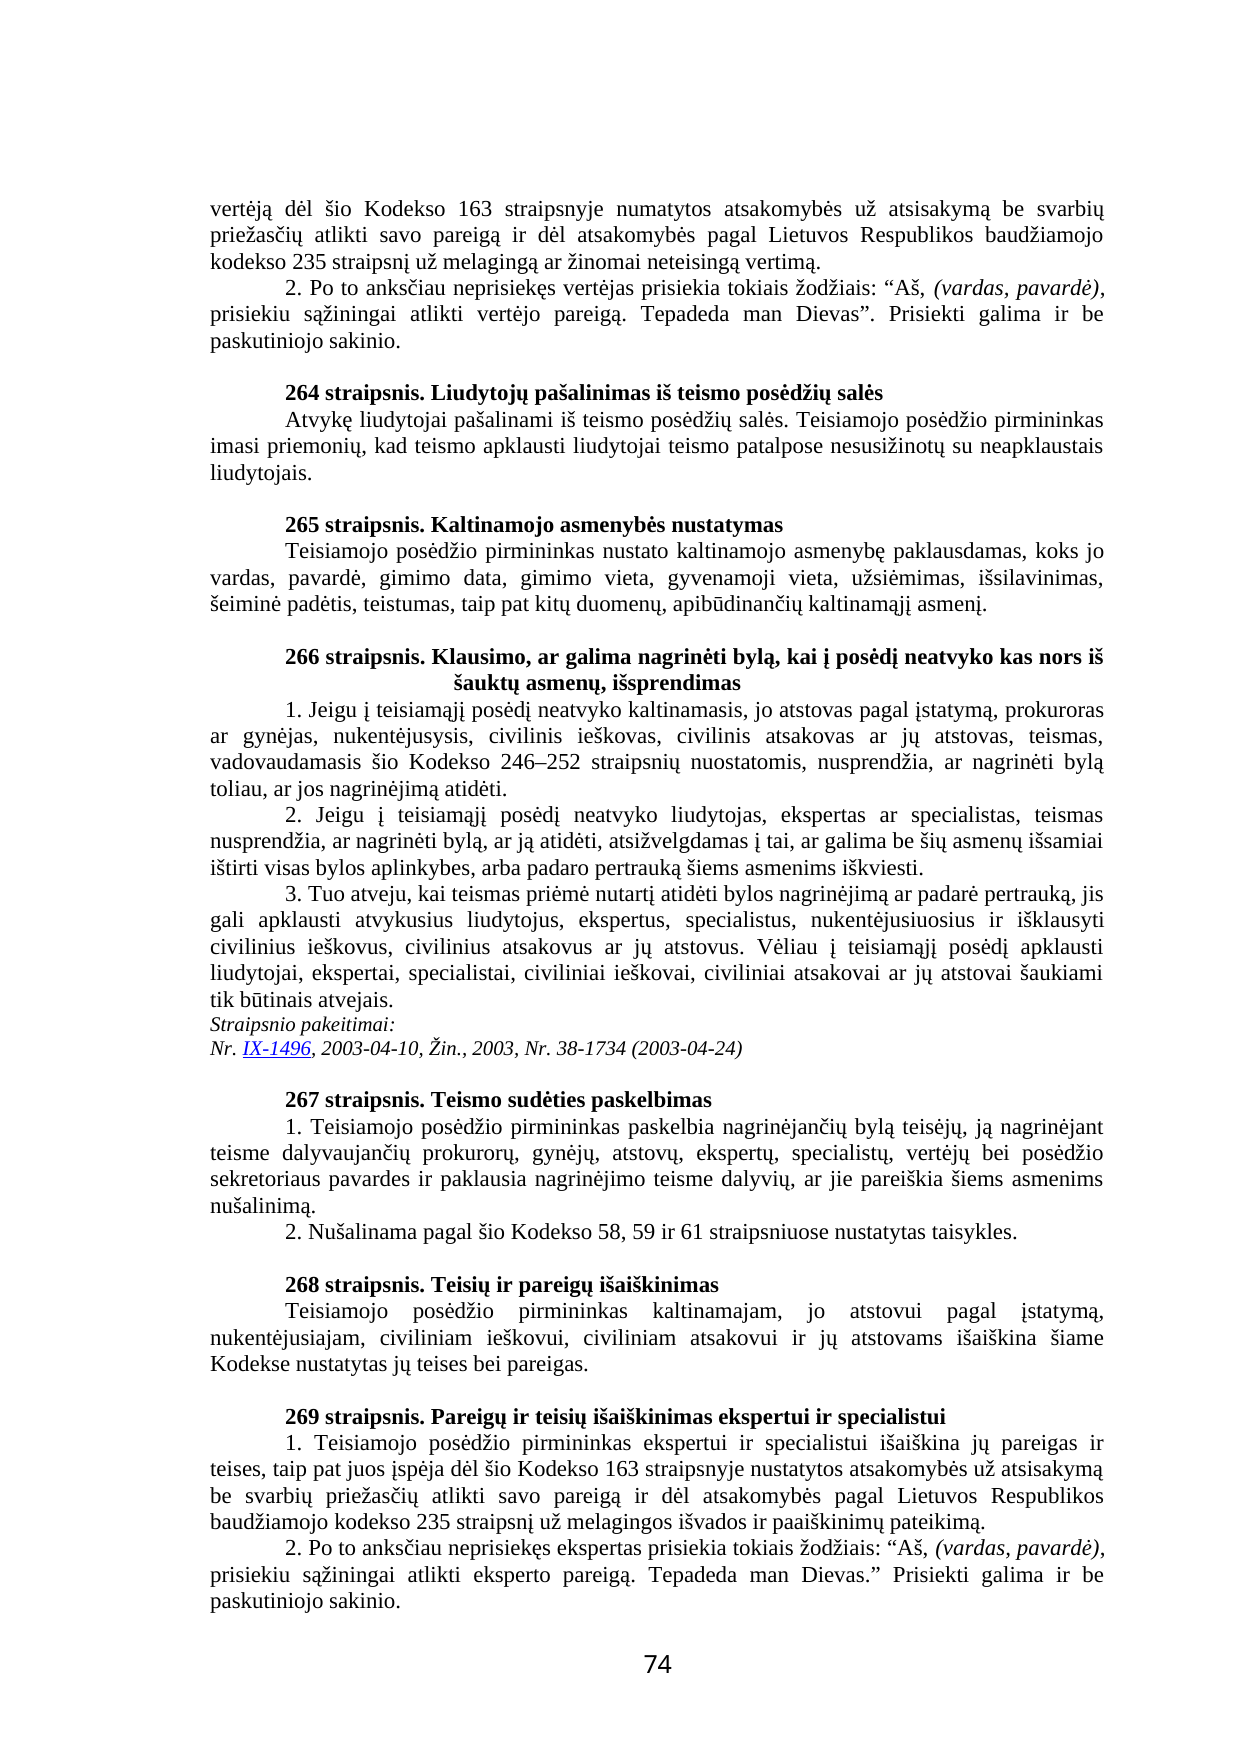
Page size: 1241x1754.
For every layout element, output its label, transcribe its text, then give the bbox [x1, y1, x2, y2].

text 3. Tuo atveju, kai teismas priėmė nutartį atidėti bylos nagrinėjimą ar padarė pertrauką, jis gali apklausti atvykusius liudytojus, ekspertus, specialistus, nukentėjusiuosius ir išklausyti civilinius ieškovus, civilinius atsakovus ar jų atstovus. Vėliau į teisiamąjį posėdį apklausti liudytojai, ekspertai, specialistai, civiliniai ieškovai, civiliniai atsakovai ar jų atstovai šaukiami tik būtinais atvejais. [210, 880, 1105, 1012]
text 269 straipsnis. Pareigų ir teisių išaiškinimas ekspertui ir specialistui [210, 1403, 1105, 1429]
text Teisiamojo posėdžio pirmininkas kaltinamajam, jo atstovui pagal įstatymą, nukentėjusiajam, civiliniam ieškovui, civiliniam atsakovui ir jų atstovams išaiškina šiame Kodekse nustatytas jų teises bei pareigas. [210, 1297, 1105, 1376]
text 265 straipsnis. Kaltinamojo asmenybės nustatymas [210, 511, 1105, 538]
text 1. Jeigu į teisiamąjį posėdį neatvyko kaltinamasis, jo atstovas pagal įstatymą, prokuroras ar gynėjas, nukentėjusysis, civilinis ieškovas, civilinis atsakovas ar jų atstovas, teismas, vadovaudamasis šio Kodekso 246–252 straipsnių nuostatomis, nusprendžia, ar nagrinėti bylą toliau, ar jos nagrinėjimą atidėti. [210, 696, 1105, 801]
text 2. Po to anksčiau neprisiekęs vertėjas prisiekia tokiais žodžiais: “Aš, (vardas, pavardė), prisiekiu sąžiningai atlikti vertėjo pareigą. Tepadeda man Dievas”. Prisiekti galima ir be paskutiniojo sakinio. [210, 274, 1105, 353]
text 2. Nušalinama pagal šio Kodekso 58, 59 ir 61 straipsniuose nustatytas taisykles. [210, 1218, 1105, 1244]
text Teisiamojo posėdžio pirmininkas nustato kaltinamojo asmenybę paklausdamas, koks jo vardas, pavardė, gimimo data, gimimo vieta, gyvenamoji vieta, užsiėmimas, išsilavinimas, šeiminė padėtis, teistumas, taip pat kitų duomenų, apibūdinančių kaltinamąjį asmenį. [210, 538, 1105, 617]
text 266 straipsnis. Klausimo, ar galima nagrinėti bylą, kai į posėdį neatvyko kas nors iš šauktų asmenų, išsprendimas [285, 643, 1105, 696]
text Nr. IX-1496, 2003-04-10, Žin., 2003, Nr. 38-1734 (2003-04-24) [210, 1036, 1105, 1060]
text 267 straipsnis. Teismo sudėties paskelbimas [210, 1086, 1105, 1113]
text Straipsnio pakeitimai: [210, 1012, 1105, 1036]
text 2. Po to anksčiau neprisiekęs ekspertas prisiekia tokiais žodžiais: “Aš, (vardas, pavardė), prisiekiu sąžiningai atlikti eksperto pareigą. Tepadeda man Dievas.” Prisiekti galima ir be paskutiniojo sakinio. [210, 1534, 1105, 1613]
text 1. Teisiamojo posėdžio pirmininkas paskelbia nagrinėjančių bylą teisėjų, ją nagrinėjant teisme dalyvaujančių prokurorų, gynėjų, atstovų, ekspertų, specialistų, vertėjų bei posėdžio sekretoriaus pavardes ir paklausia nagrinėjimo teisme dalyvių, ar jie pareiškia šiems asmenims nušalinimą. [210, 1113, 1105, 1218]
text 264 straipsnis. Liudytojų pašalinimas iš teismo posėdžių salės [210, 379, 1105, 406]
text Atvykę liudytojai pašalinami iš teismo posėdžių salės. Teisiamojo posėdžio pirmininkas imasi priemonių, kad teismo apklausti liudytojai teismo patalpose nesusižinotų su neapklaustais liudytojais. [210, 406, 1105, 485]
text 268 straipsnis. Teisių ir pareigų išaiškinimas [210, 1271, 1105, 1297]
text 2. Jeigu į teisiamąjį posėdį neatvyko liudytojas, ekspertas ar specialistas, teismas nusprendžia, ar nagrinėti bylą, ar ją atidėti, atsižvelgdamas į tai, ar galima be šių asmenų išsamiai ištirti visas bylos aplinkybes, arba padaro pertrauką šiems asmenims iškviesti. [210, 801, 1105, 880]
text 1. Teisiamojo posėdžio pirmininkas ekspertui ir specialistui išaiškina jų pareigas ir teises, taip pat juos įspėja dėl šio Kodekso 163 straipsnyje nustatytos atsakomybės už atsisakymą be svarbių priežasčių atlikti savo pareigą ir dėl atsakomybės pagal Lietuvos Respublikos baudžiamojo kodekso 235 straipsnį už melagingos išvados ir paaiškinimų pateikimą. [210, 1429, 1105, 1534]
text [210, 195, 1105, 274]
